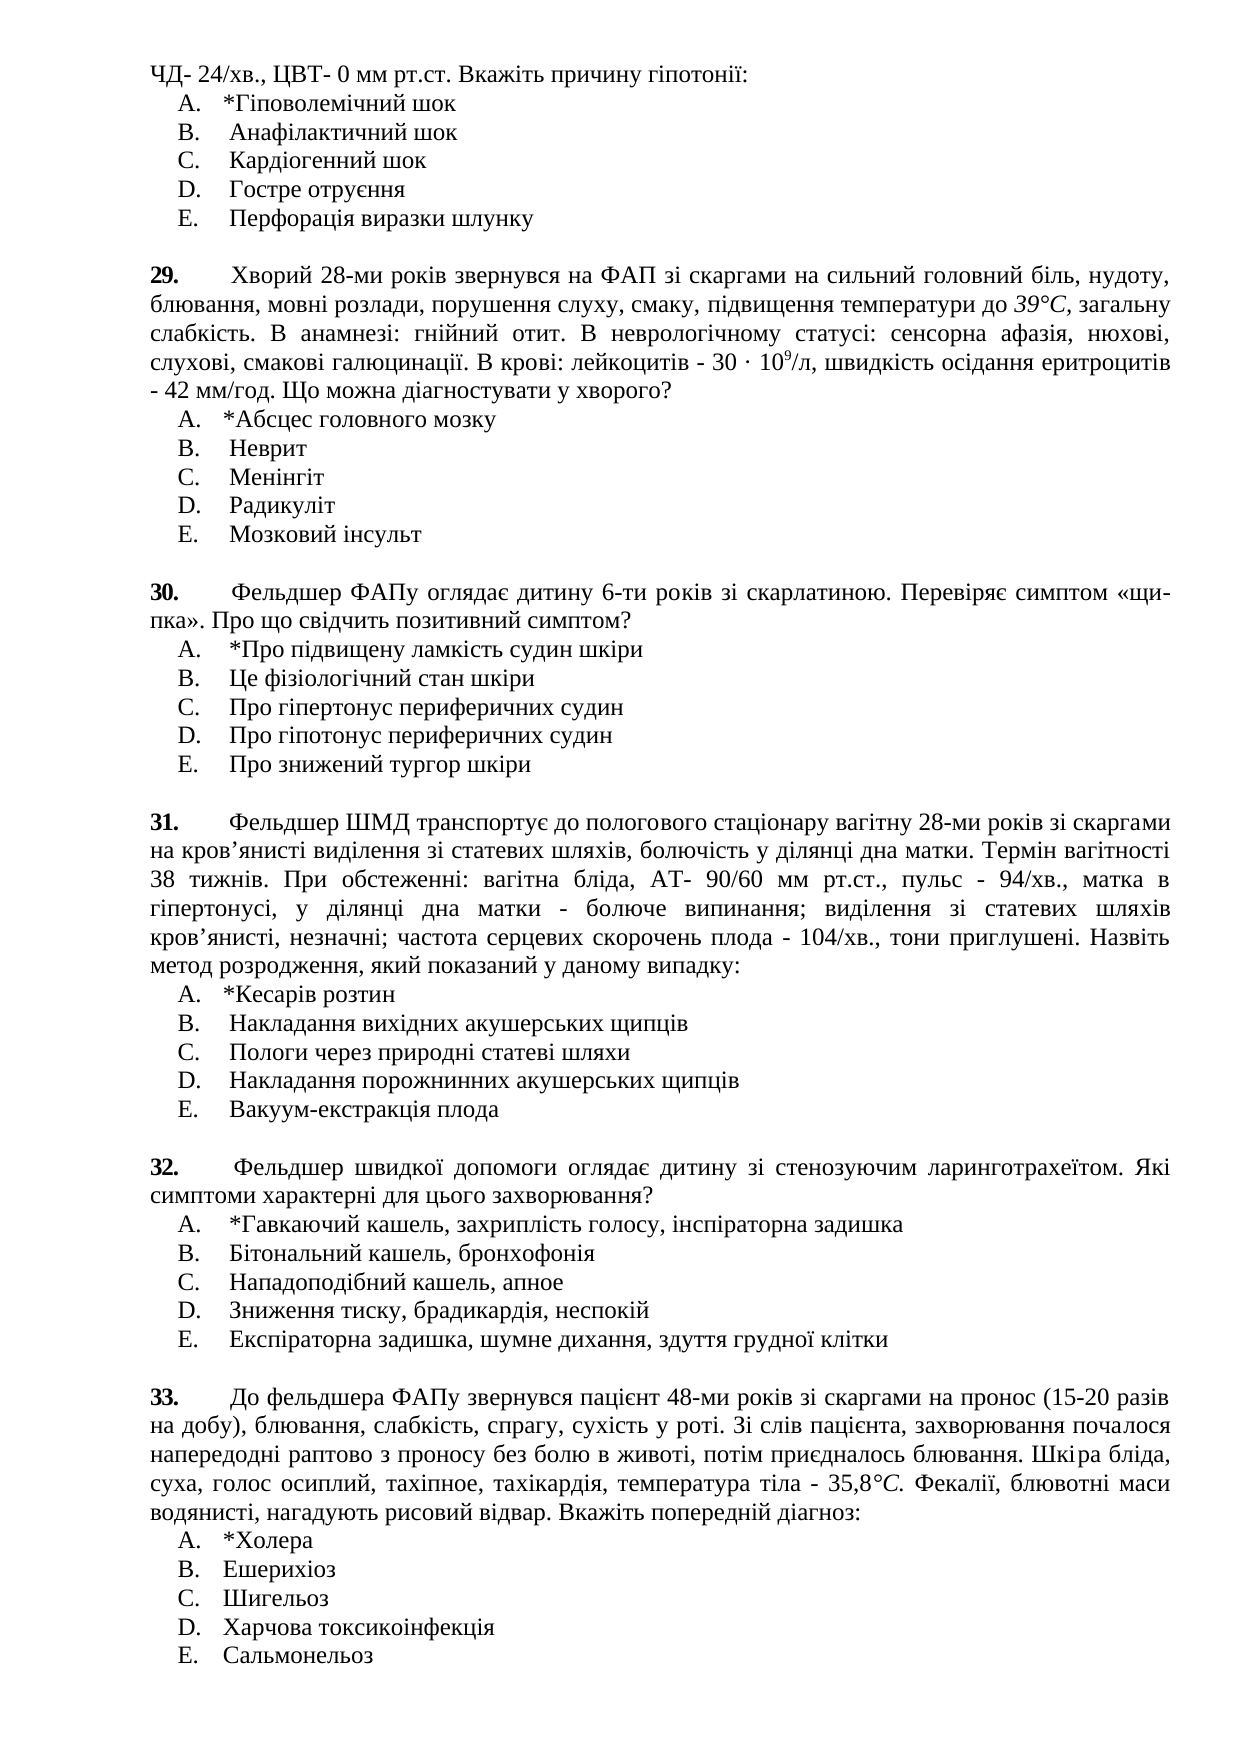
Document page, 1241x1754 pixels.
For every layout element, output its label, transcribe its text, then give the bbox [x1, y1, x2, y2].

list *Гіповолемічний шок [150, 88, 1035, 117]
list Нападоподібний кашель, апное [150, 1267, 1181, 1295]
list *Холера [150, 1525, 908, 1554]
list *Гавкаючий кашель, захриплість голосу, інспіраторна задишка [360, 1209, 1181, 1238]
list Сальмонельоз [150, 1640, 908, 1669]
list Це фізіологічний стан шкіри [150, 663, 1181, 692]
list Харчова токсикоінфекція [150, 1612, 873, 1640]
list Шигельоз [150, 1583, 873, 1612]
list Про гіпертонус периферичних судин [150, 692, 1119, 720]
list Фельдшер ШМД транспортує до пологового стаціонару вагітну 28-ми років зі скаргами на кров’янисті виділення зі статевих шляхів, болючість у ділянці дна матки. Термін вагітності 38 тижнів. При обстеженні: вагітна бліда, АТ- 90/60 мм рт.ст., пульс - 94/хв., матка в гіпертонусі, у ділянці дна матки - болюче випинання; виділення зі статевих шляхів кров’янисті, незначні; частота серцевих скорочень плода - 104/хв., тони приглушені. Назвіть метод розродження, який показаний у даному випадку: [150, 807, 1171, 979]
list Радикуліт [150, 490, 1181, 519]
list Неврит [150, 433, 1181, 462]
list Про знижений тургор шкіри [150, 749, 1119, 778]
list Про гіпотонус периферичних судин [150, 720, 1119, 749]
list Вакуум-екстракція плода [150, 1094, 1181, 1123]
list *Кесарів розтин [150, 979, 1181, 1008]
list *Абсцес головного мозку [150, 404, 1181, 433]
list Перфорація виразки шлунку [150, 203, 1035, 232]
list Фельдшер ФАПу оглядає дитину 6-ти років зі скарлатиною. Перевіряє симптом «щипка». Про що свідчить позитивний симптом? [150, 577, 1171, 634]
list Ешерихіоз [150, 1554, 873, 1583]
list Фельдшер швидкої допомоги оглядає дитину зі стенозуючим ларинготрахеїтом. Які симптоми характерні для цього захворювання? [150, 1152, 1171, 1209]
list Накладання порожнинних акушерських щипців [497, 1065, 1181, 1094]
list Накладання вихідних акушерських щипців [150, 1008, 1181, 1037]
list *Про підвищену ламкість судин шкіри [150, 634, 1181, 663]
list Хворий 28-ми років звернувся на ФАП зі скаргами на сильний головний біль, нудоту, блювання, мовні розлади, порушення слуху, смаку, підвищення температури до 39°С, загальну слабкість. В анамнезі: гнійний отит. В неврологічному статусі: сенсорна афазія, нюхові, слухові, смакові галюцинації. В крові: лейкоцитів - 30 · 109/л, швидкість осідання еритроцитів - 42 мм/год. Що можна діагностувати у хворого? [150, 260, 1171, 404]
list Менінгіт [150, 462, 1181, 490]
list Анафілактичний шок [150, 117, 1181, 145]
list Зниження тиску, брадикардія, неспокій [150, 1295, 1181, 1324]
list Пологи через природні статеві шляхи [150, 1037, 1181, 1065]
list До фельдшера ФАПу звернувся пацієнт 48-ми років зі скаргами на пронос (15-20 разів на добу), блювання, слабкість, спрагу, сухість у роті. Зі слів пацієнта, захворювання почалося напередодні раптово з проносу без болю в животі, потім приєдналось блювання. Шкіра бліда, суха, голос осиплий, тахіпное, тахікардія, температура тіла - 35,8°С. Фекалії, блювотні маси водянисті, нагадують рисовий відвар. Вкажіть попередній діагноз: [150, 1382, 1171, 1525]
list *Гавкаючий кашель, захриплість голосу, інспіраторна задишка [150, 1209, 321, 1238]
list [150, 59, 1177, 88]
list Бітональний кашель, бронхофонія [150, 1238, 1181, 1267]
list Експіраторна задишка, шумне дихання, здуття грудної клітки [150, 1324, 1181, 1353]
list Накладання порожнинних акушерських щипців [150, 1065, 413, 1094]
list Мозковий інсульт [150, 519, 1181, 548]
list Кардіогенний шок [150, 145, 1181, 174]
list Гостре отруєння [150, 174, 1035, 203]
